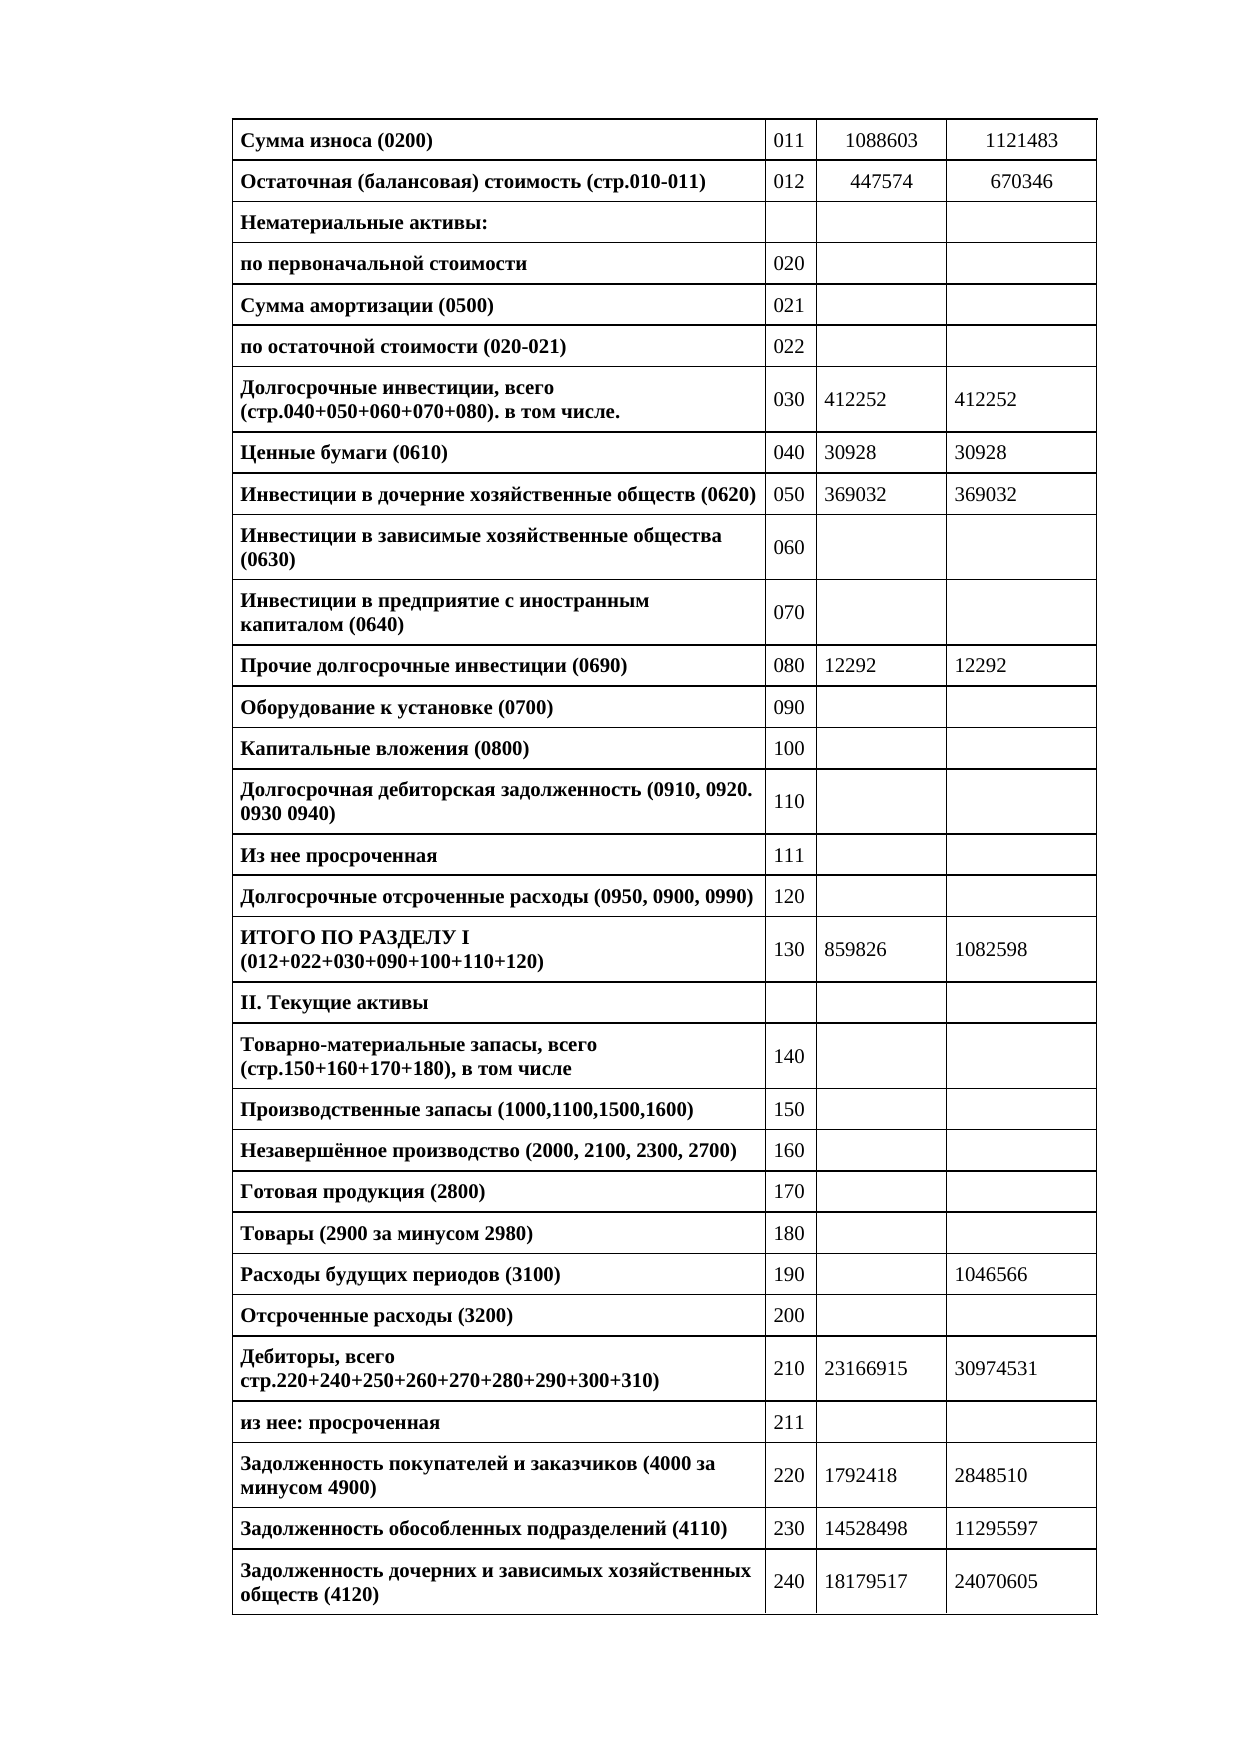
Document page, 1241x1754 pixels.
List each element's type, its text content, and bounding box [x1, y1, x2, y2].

table_cell Незавершённое производство (2000, 2100, 2300, 2700) [233, 1130, 765, 1170]
table_cell Оборудование к установке (0700) [233, 687, 765, 727]
table_cell [817, 1024, 946, 1087]
table_cell 1046566 [947, 1254, 1096, 1294]
table_cell [817, 1213, 946, 1252]
table_cell [817, 1089, 946, 1129]
table_cell [947, 1130, 1096, 1170]
table_cell 060 [766, 515, 816, 579]
table_cell 12292 [947, 646, 1096, 685]
table_cell Задолженность покупателей и заказчиков (4000 за минусом 4900) [233, 1443, 765, 1507]
table_cell Нематериальные активы: [233, 202, 765, 242]
table_cell Задолженность дочерних и зависимых хозяйственных обществ (4120) [233, 1550, 765, 1613]
table_cell [947, 876, 1096, 916]
table_cell 1792418 [817, 1443, 946, 1507]
table_cell [817, 243, 946, 283]
table_cell 011 [766, 120, 816, 159]
table_cell II. Текущие активы [233, 983, 765, 1022]
table_cell Товары (2900 за минусом 2980) [233, 1213, 765, 1252]
table_cell 670346 [947, 161, 1096, 201]
table_cell Готовая продукция (2800) [233, 1172, 765, 1211]
table_cell [817, 835, 946, 874]
table_cell 412252 [947, 367, 1096, 431]
table_cell Капитальные вложения (0800) [233, 728, 765, 768]
table_cell 021 [766, 285, 816, 324]
table_cell 859826 [817, 917, 946, 981]
table_cell [817, 580, 946, 644]
table_cell 14528498 [817, 1508, 946, 1548]
table_cell 050 [766, 474, 816, 513]
table_cell Инвестиции в дочерние хозяйственные обществ (0620) [233, 474, 765, 513]
table_cell 369032 [947, 474, 1096, 513]
table_cell 30974531 [947, 1337, 1096, 1400]
table_cell Производственные запасы (1000,1100,1500,1600) [233, 1089, 765, 1129]
table_cell 220 [766, 1443, 816, 1507]
table_cell [947, 1402, 1096, 1442]
table_cell 100 [766, 728, 816, 768]
table_cell по первоначальной стоимости [233, 243, 765, 283]
table_cell 130 [766, 917, 816, 981]
table_cell 140 [766, 1024, 816, 1087]
table_cell 200 [766, 1295, 816, 1335]
table_cell 030 [766, 367, 816, 431]
table_cell [817, 728, 946, 768]
table_cell [947, 285, 1096, 324]
table_cell [947, 1024, 1096, 1087]
table_cell [947, 1172, 1096, 1211]
table_cell [817, 876, 946, 916]
table_cell [947, 770, 1096, 833]
table_cell 020 [766, 243, 816, 283]
table_cell Остаточная (балансовая) стоимость (стр.010-011) [233, 161, 765, 201]
table_cell 230 [766, 1508, 816, 1548]
table_cell [947, 835, 1096, 874]
table_cell [766, 202, 816, 242]
table_cell Долгосрочные инвестиции, всего (стр.040+050+060+070+080). в том числе. [233, 367, 765, 431]
table_cell 2848510 [947, 1443, 1096, 1507]
table_cell [947, 1089, 1096, 1129]
table_cell Долгосрочная дебиторская задолженность (0910, 0920. 0930 0940) [233, 770, 765, 833]
table_cell 090 [766, 687, 816, 727]
table_cell Сумма износа (0200) [233, 120, 765, 159]
table_cell Инвестиции в предприятие с иностранным капиталом (0640) [233, 580, 765, 644]
table_cell [947, 202, 1096, 242]
table_cell 1088603 [817, 120, 946, 159]
table_cell 1082598 [947, 917, 1096, 981]
table_cell [817, 326, 946, 366]
table_cell 24070605 [947, 1550, 1096, 1613]
table_cell 12292 [817, 646, 946, 685]
table_cell [817, 687, 946, 727]
table_cell [947, 1295, 1096, 1335]
table_cell Сумма амортизации (0500) [233, 285, 765, 324]
table_cell 022 [766, 326, 816, 366]
table_cell [817, 1172, 946, 1211]
table_cell Расходы будущих периодов (3100) [233, 1254, 765, 1294]
table_cell 150 [766, 1089, 816, 1129]
table_cell 447574 [817, 161, 946, 201]
table_cell [817, 1130, 946, 1170]
table_cell [817, 202, 946, 242]
table_cell [947, 326, 1096, 366]
table_cell 412252 [817, 367, 946, 431]
table_cell Долгосрочные отсроченные расходы (0950, 0900, 0990) [233, 876, 765, 916]
table_cell 170 [766, 1172, 816, 1211]
table_cell 369032 [817, 474, 946, 513]
table_cell 240 [766, 1550, 816, 1613]
table_cell Дебиторы, всего стр.220+240+250+260+270+280+290+300+310) [233, 1337, 765, 1400]
table_cell [947, 983, 1096, 1022]
table_cell 111 [766, 835, 816, 874]
table_cell [817, 1402, 946, 1442]
table_cell [817, 1254, 946, 1294]
table_cell Товарно-материальные запасы, всего (стр.150+160+170+180), в том числе [233, 1024, 765, 1087]
table_cell 120 [766, 876, 816, 916]
table_cell [817, 515, 946, 579]
table_cell 211 [766, 1402, 816, 1442]
table_cell [947, 1213, 1096, 1252]
table_cell 1121483 [947, 120, 1096, 159]
table_cell Отсроченные расходы (3200) [233, 1295, 765, 1335]
table_cell 30928 [947, 433, 1096, 472]
table_cell Задолженность обособленных подразделений (4110) [233, 1508, 765, 1548]
table_cell 11295597 [947, 1508, 1096, 1548]
table_cell 110 [766, 770, 816, 833]
table_cell 040 [766, 433, 816, 472]
table_cell Из нее просроченная [233, 835, 765, 874]
table_cell [947, 728, 1096, 768]
table_cell Прочие долгосрочные инвестиции (0690) [233, 646, 765, 685]
table_cell 012 [766, 161, 816, 201]
table_cell [817, 770, 946, 833]
table_cell по остаточной стоимости (020-021) [233, 326, 765, 366]
table_cell [817, 285, 946, 324]
table_cell [766, 983, 816, 1022]
table_cell 070 [766, 580, 816, 644]
table_cell 180 [766, 1213, 816, 1252]
table_cell [947, 243, 1096, 283]
table_cell из нее: просроченная [233, 1402, 765, 1442]
table_cell 080 [766, 646, 816, 685]
table_cell [947, 580, 1096, 644]
table_cell 30928 [817, 433, 946, 472]
table_cell 160 [766, 1130, 816, 1170]
table_cell 23166915 [817, 1337, 946, 1400]
table_cell [947, 515, 1096, 579]
table_cell 18179517 [817, 1550, 946, 1613]
table_cell 190 [766, 1254, 816, 1294]
table_cell Ценные бумаги (0610) [233, 433, 765, 472]
table_cell 210 [766, 1337, 816, 1400]
table_cell [817, 1295, 946, 1335]
table_cell [947, 687, 1096, 727]
table_cell ИТОГО ПО РАЗДЕЛУ I (012+022+030+090+100+110+120) [233, 917, 765, 981]
table_cell Инвестиции в зависимые хозяйственные общества (0630) [233, 515, 765, 579]
table_cell [817, 983, 946, 1022]
